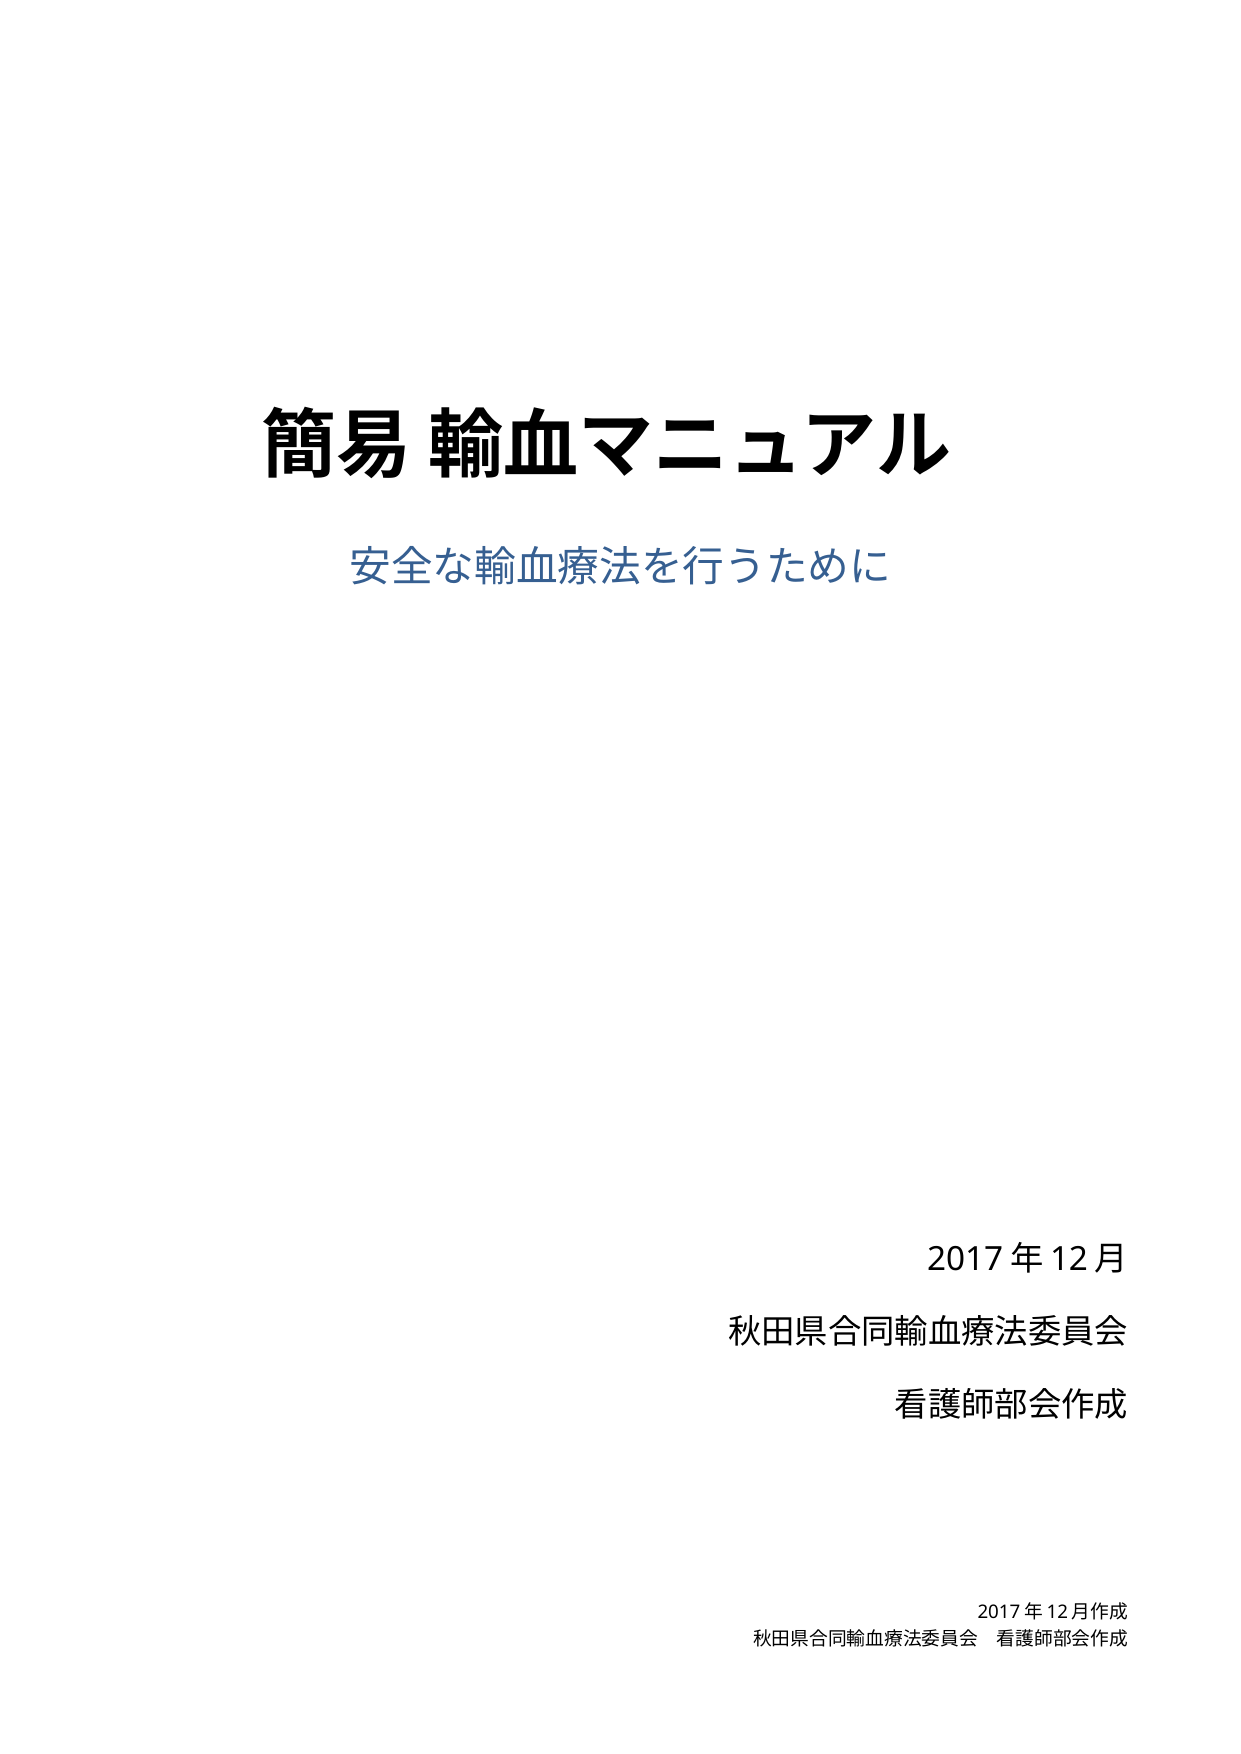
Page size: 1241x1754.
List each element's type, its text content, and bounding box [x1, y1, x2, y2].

text 2017年12月 [112, 1219, 1128, 1292]
text 安全な輸血療法を行うために [112, 490, 1128, 600]
text 看護師部会作成 [112, 1365, 1128, 1438]
text 秋田県合同輸血療法委員会 [112, 1292, 1128, 1365]
